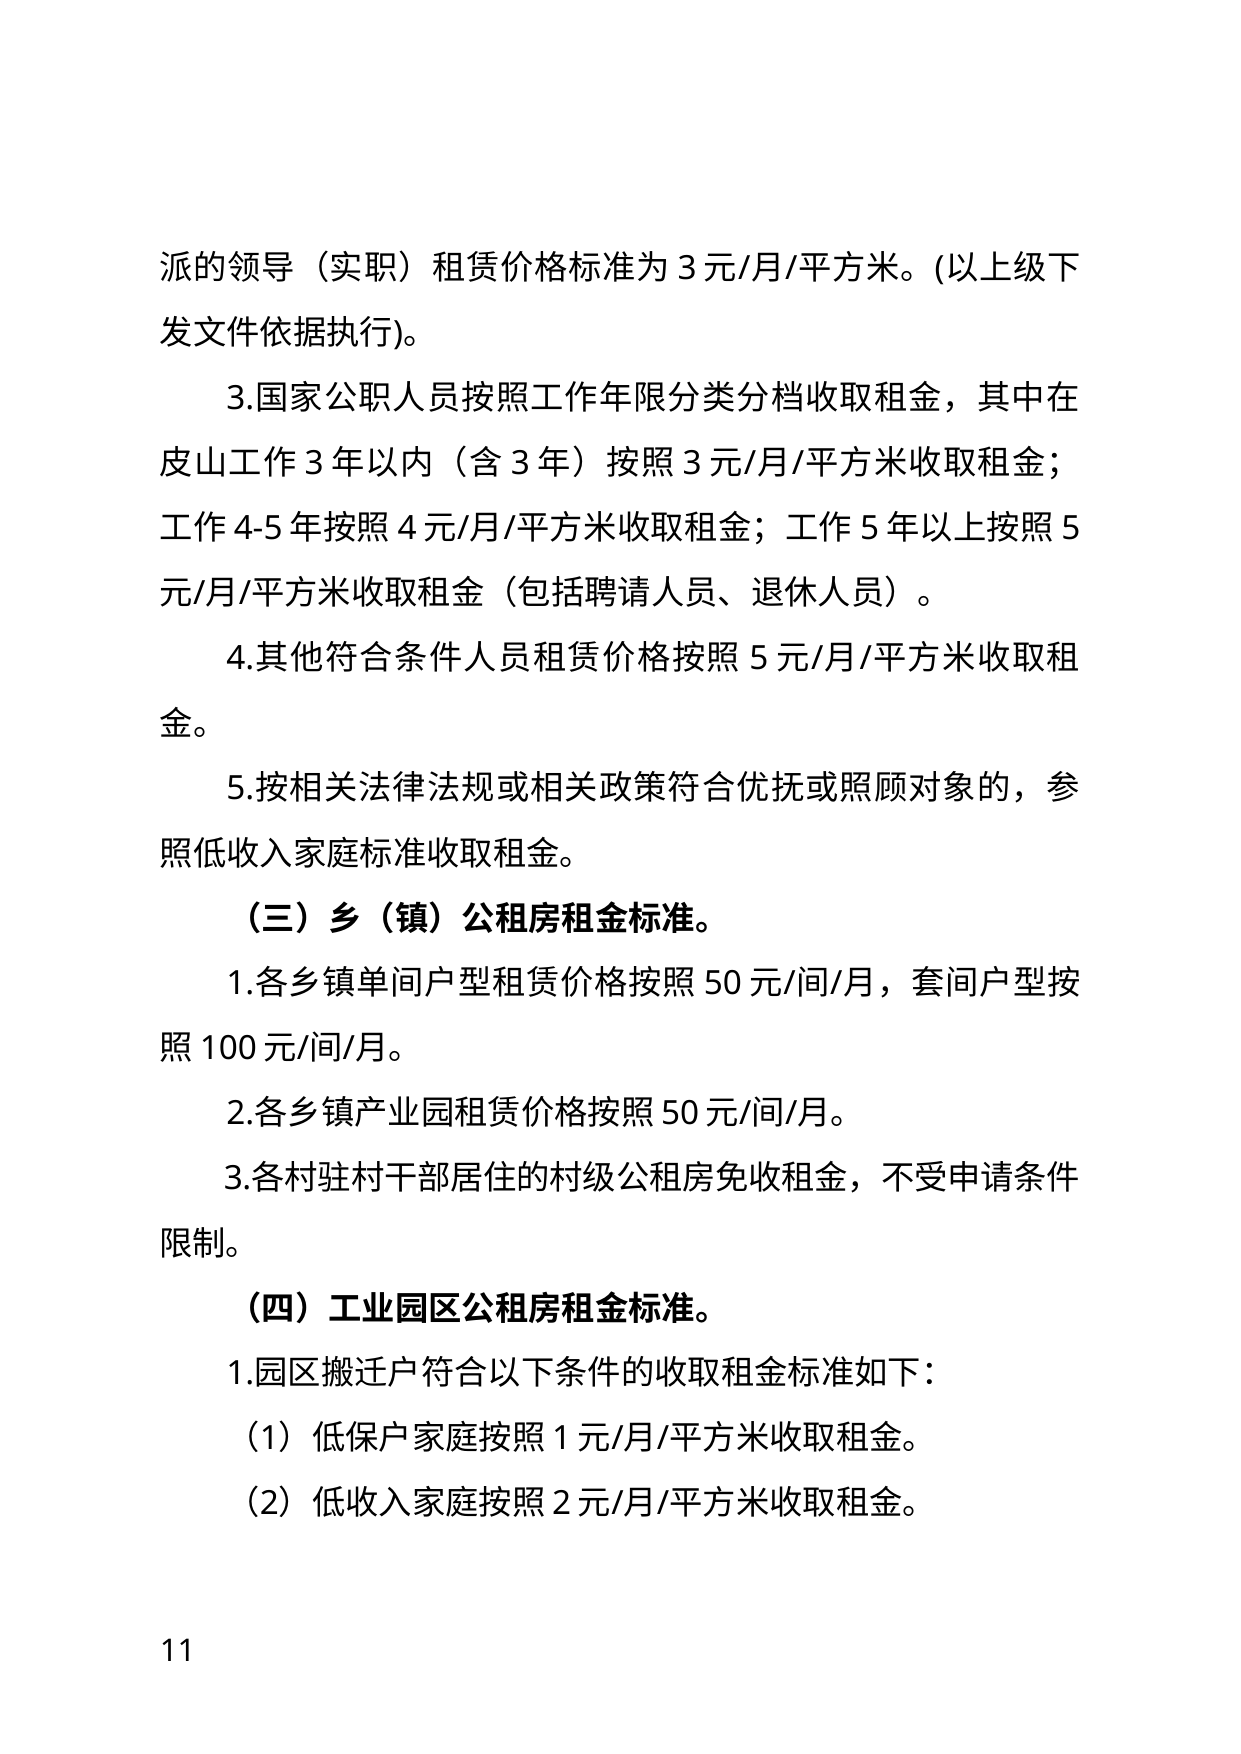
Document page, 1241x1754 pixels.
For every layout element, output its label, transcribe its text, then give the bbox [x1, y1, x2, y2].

text 2.各乡镇产业园租赁价格按照50元/间/月。 [159, 1078, 1081, 1143]
text 1.园区搬迁户符合以下条件的收取租金标准如下： [159, 1338, 1081, 1403]
text 1.各乡镇单间户型租赁价格按照50元/间/月，套间户型按照100元/间/月。 [159, 948, 1081, 1078]
text （1）低保户家庭按照1元/月/平方米收取租金。 [159, 1403, 1081, 1468]
text （2）低收入家庭按照2元/月/平方米收取租金。 [159, 1468, 1081, 1533]
text 4.其他符合条件人员租赁价格按照5元/月/平方米收取租金。 [159, 623, 1081, 753]
text （四）工业园区公租房租金标准。 [159, 1273, 1081, 1338]
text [159, 233, 1081, 363]
text 3.国家公职人员按照工作年限分类分档收取租金，其中在皮山工作3年以内（含3年）按照3元/月/平方米收取租金；工作4-5年按照4元/月/平方米收取租金；工作5年以上按照5元/月/平方米收取租金（包括聘请人员、退休人员）。 [159, 363, 1081, 623]
text 3.各村驻村干部居住的村级公租房免收租金，不受申请条件限制。 [159, 1143, 1081, 1273]
text （三）乡（镇）公租房租金标准。 [159, 883, 1081, 948]
text 5.按相关法律法规或相关政策符合优抚或照顾对象的，参照低收入家庭标准收取租金。 [159, 753, 1081, 883]
